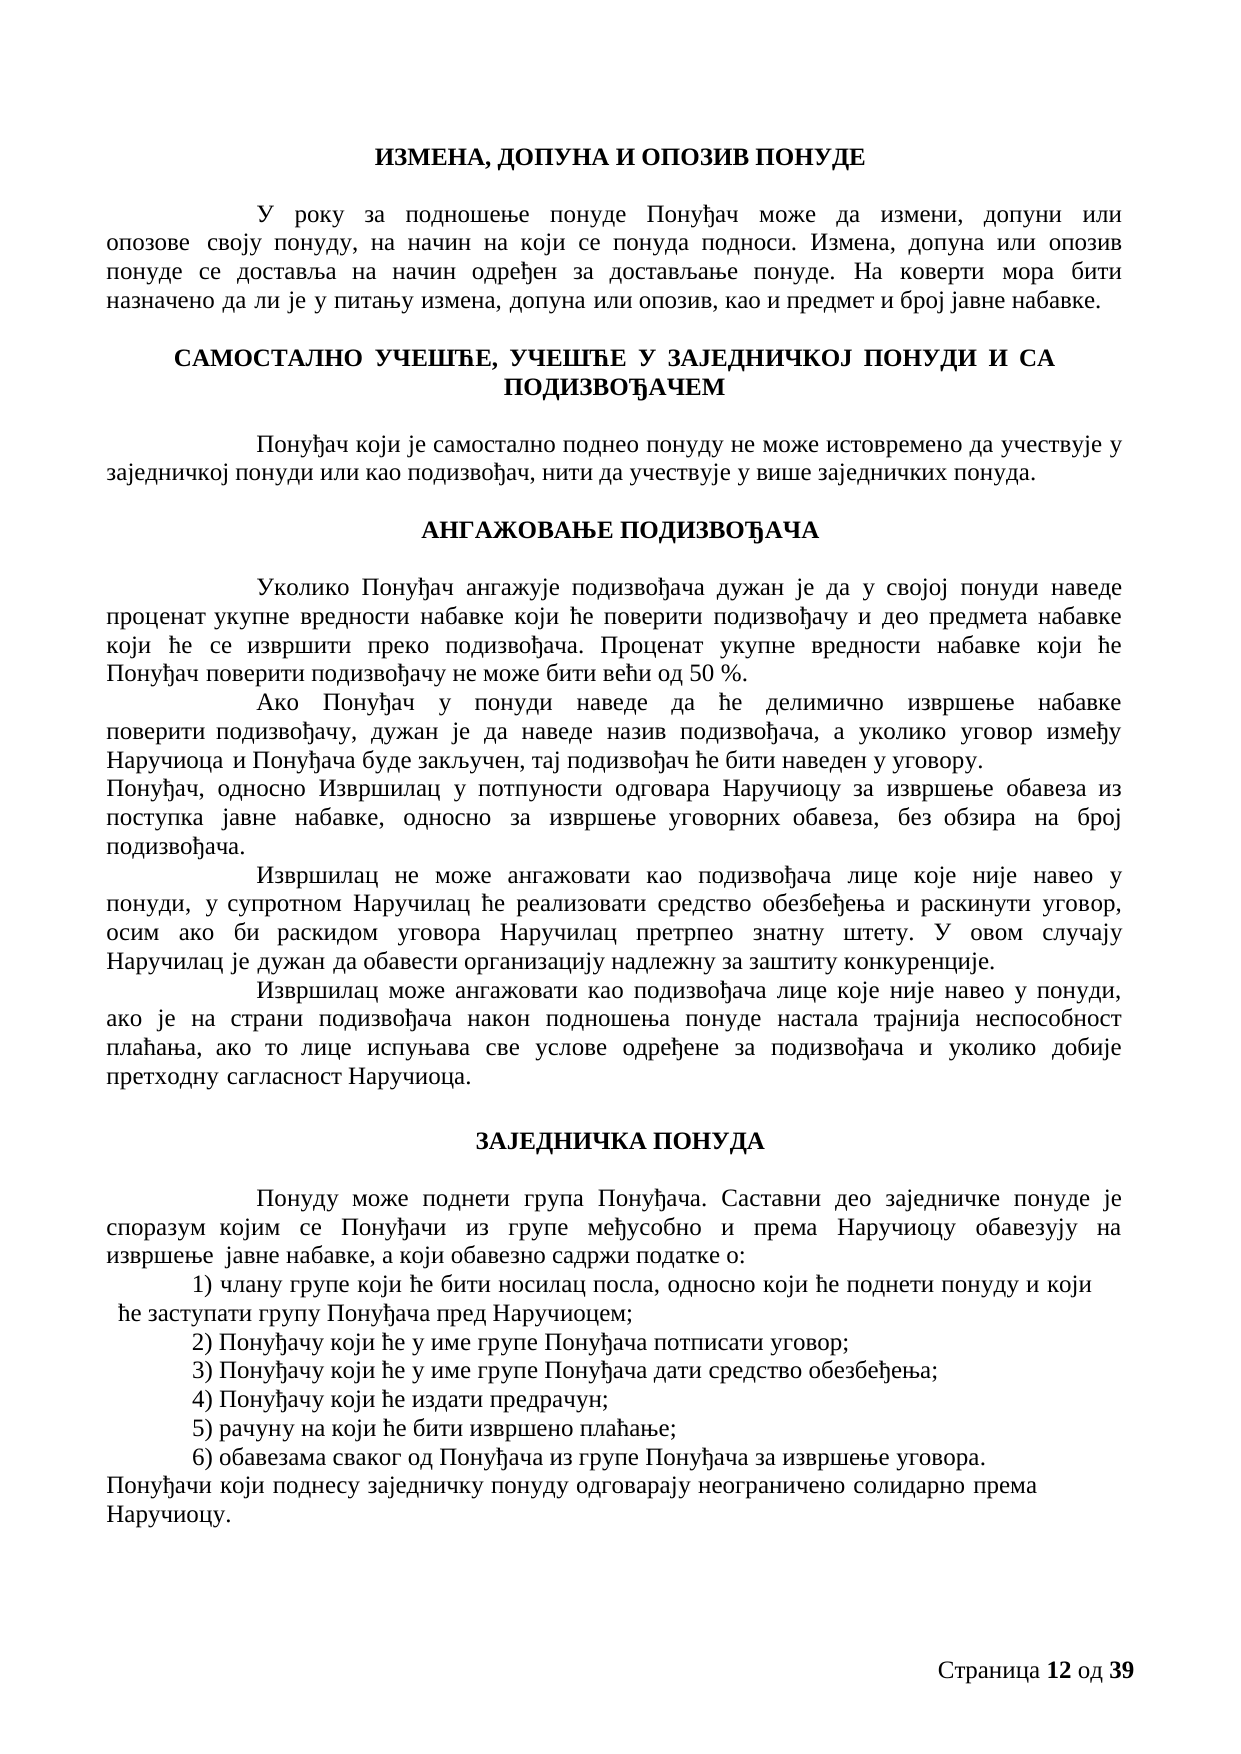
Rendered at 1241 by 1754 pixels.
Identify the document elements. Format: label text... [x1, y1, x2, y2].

text ЗАЈЕДНИЧКА ПОНУДА [106, 1126, 1134, 1155]
text Понуду може поднети група Понуђача. Саставни део заједничке понуде је споразум којим се Понуђачи из групе међусобно и према Наручиоцу обавезују на извршење јавне набавке, а који обавезно садржи податке о: [106, 1183, 1122, 1269]
text Понуђачи који поднесу заједничку понуду одговарају неограничено солидарно према Наручиоцу. [106, 1471, 1134, 1528]
text Извршилац не може ангажовати као подизвођача лице које није навео у понуди, у супротном Наручилац ће реализовати средство обезбеђења и раскинути уговор, осим ако би раскидом уговора Наручилац претрпео знатну штету. У овом случају Наручилац је дужан да обавести организацију надлежну за заштиту конкуренције. [106, 860, 1122, 975]
list Понуђачу који ће издати предрачун; [192, 1384, 1134, 1413]
list Понуђачу који ће у име групе Понуђача потписати уговор; [192, 1327, 1134, 1356]
list члану групе који ће бити носилац посла, односно који ће поднети понуду и који ће заступати групу Понуђача пред Наручиоцем; [118, 1269, 1121, 1327]
list Понуђачу који ће у име групе Понуђача дати средство обезбеђења; [192, 1356, 1134, 1384]
list обавезама сваког од Понуђача из групе Понуђача за извршење уговора. [192, 1442, 1134, 1471]
text Ако Понуђач у понуди наведе да ће делимично извршење набавке поверити подизвођачу, дужан је да наведе назив подизвођача, а уколико уговор између Наручиоца и Понуђача буде закључен, тај подизвођач ће бити наведен у уговору. [106, 687, 1122, 773]
text Извршилац може ангажовати као подизвођача лице које није навео у понуди, ако је на страни подизвођача након подношења понуде настала трајнија неспособност плаћања, ако то лице испуњава све услове одређене за подизвођача и уколико добије претходну сагласност Наручиоца. [106, 975, 1121, 1090]
text У року за подношење понуде Понуђач може да измени, допуни или опозове своју понуду, на начин на који се понуда подноси. Измена, допуна или опозив понуде се доставља на начин одређен за достављање понуде. На коверти мора бити назначено да ли је у питању измена, допуна или опозив, као и предмет и број јавне набавке. [106, 199, 1122, 314]
text ИЗМЕНА, ДОПУНА И ОПОЗИВ ПОНУДЕ [106, 142, 1134, 170]
text Уколико Понуђач ангажује подизвођача дужан је да у својој понуди наведе проценат укупне вредности набавке који ће поверити подизвођачу и део предмета набавке који ће се извршити преко подизвођача. Проценат укупне вредности набавке који ће Понуђач поверити подизвођачу не може бити већи од 50 %. [106, 572, 1122, 687]
list рачуну на који ће бити извршено плаћање; [192, 1413, 1134, 1442]
text САМОСТАЛНО УЧЕШЋЕ, УЧЕШЋЕ У ЗАЈЕДНИЧКОЈ ПОНУДИ И СА ПОДИЗВОЂАЧЕМ [106, 343, 1123, 400]
text Понуђач, односно Извршилац у потпуности одговара Наручиоцу за извршење обавеза из поступка јавне набавке, односно за извршење уговорних обавеза, без обзира на број подизвођача. [106, 773, 1122, 860]
text АНГАЖОВАЊЕ ПОДИЗВОЂАЧА [106, 515, 1134, 544]
text Понуђач који је самостално поднео понуду не може истовремено да учествује у заједничкој понуди или као подизвођач, нити да учествује у више заједничких понуда. [106, 429, 1122, 486]
